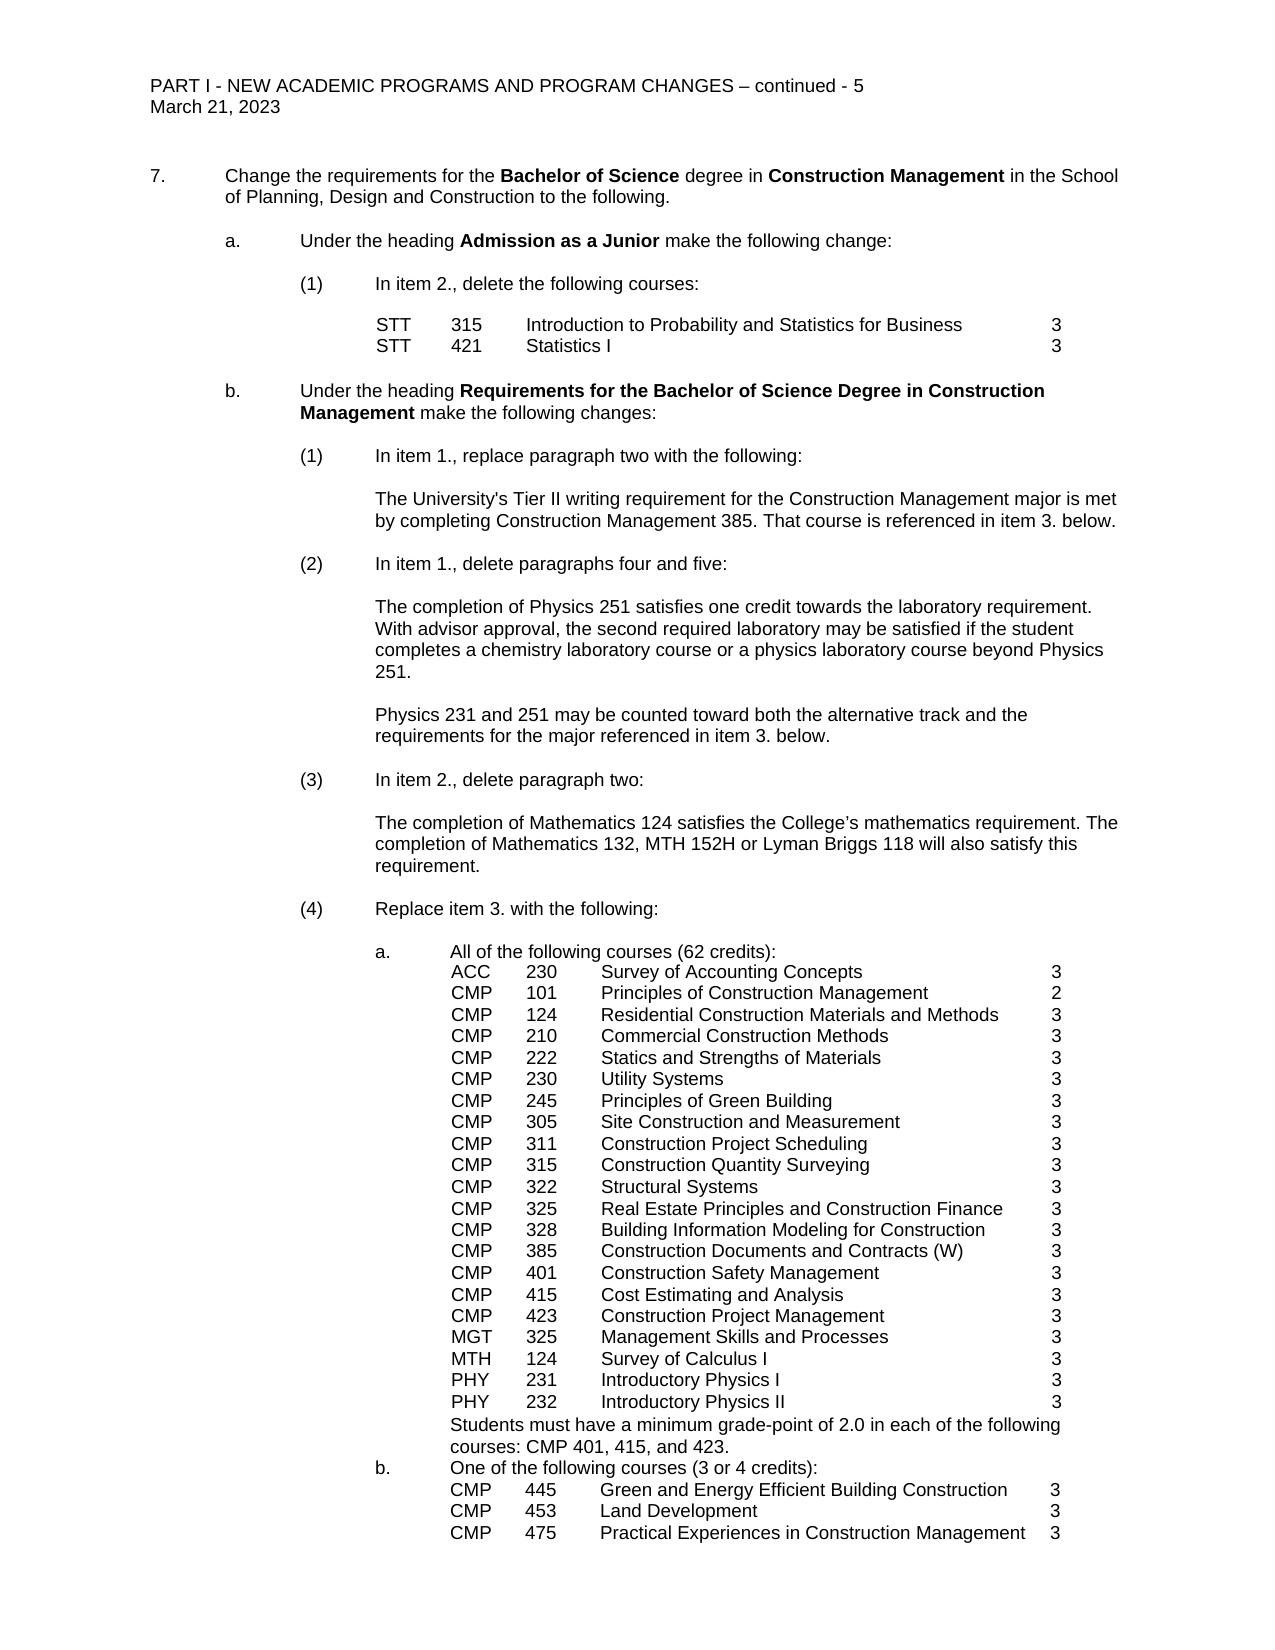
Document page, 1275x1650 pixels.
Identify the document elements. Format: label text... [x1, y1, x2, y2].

list All of the following courses (62 credits): [375, 941, 1144, 962]
table_cell PHY [446, 1393, 509, 1414]
table_cell 231 [509, 1371, 579, 1393]
table_cell Principles of Construction Management [579, 984, 1026, 1006]
list Under the heading Requirements for the Bachelor of Science Degree in Construction Management make the following changes: [225, 380, 1045, 423]
table_cell CMP [446, 1264, 509, 1285]
table_header 315 [431, 316, 504, 337]
table_cell 401 [509, 1264, 579, 1285]
table_cell Construction Quantity Surveying [579, 1156, 1026, 1178]
table_cell 222 [509, 1049, 579, 1070]
list One of the following courses (3 or 4 credits): [375, 1457, 1144, 1479]
table_cell Construction Documents and Contracts (W) [579, 1243, 1026, 1264]
list In item 1., delete paragraphs four and five: [300, 553, 1144, 574]
table_cell 230 [509, 1070, 579, 1092]
table_header 230 [509, 963, 579, 984]
table_cell 3 [1026, 1049, 1066, 1070]
table_cell 325 [509, 1199, 579, 1221]
table_cell CMP [446, 1049, 509, 1070]
table_cell PHY [446, 1371, 509, 1393]
table_cell 328 [509, 1221, 579, 1242]
table_cell 3 [1026, 1307, 1066, 1328]
table_cell 3 [1026, 1113, 1066, 1135]
table_cell 3 [1026, 1006, 1066, 1027]
text The completion of Mathematics 124 satisfies the College’s mathematics requirement. The completion of Mathematics 132, MTH 152H or Lyman Briggs 118 will also satisfy this requirement. [375, 811, 1120, 876]
table_cell CMP [446, 1092, 509, 1113]
table_cell CMP [446, 1243, 509, 1264]
table_cell Construction Safety Management [579, 1264, 1026, 1285]
table_cell Residential Construction Materials and Methods [579, 1006, 1026, 1027]
table_cell 2 [1026, 984, 1066, 1006]
text Physics 231 and 251 may be counted toward both the alternative track and the requirements for the major referenced in item 3. below. [375, 703, 1029, 747]
table_header Survey of Accounting Concepts [579, 963, 1026, 984]
table_cell 124 [509, 1350, 579, 1371]
table_cell 325 [509, 1328, 579, 1350]
text The University's Tier II writing requirement for the Construction Management major is met by completing Construction Management 385. That course is referenced in item 3. below. [375, 488, 1118, 531]
text Students must have a minimum grade-point of 2.0 in each of the following courses: CMP 401, 415, and 423. [450, 1414, 1063, 1457]
list Replace item 3. with the following: [300, 898, 1144, 919]
text CMP 445 Green and Energy Efficient Building Construction 3 [450, 1479, 1144, 1500]
table_cell CMP [446, 1113, 509, 1135]
table_cell MGT [446, 1328, 509, 1350]
table_cell 3 [1026, 1328, 1066, 1350]
text The completion of Physics 251 satisfies one credit towards the laboratory requirement. With advisor approval, the second required laboratory may be satisfied if the student completes a chemistry laboratory course or a physics laboratory course beyond Physics 251. [375, 596, 1106, 682]
table_cell Structural Systems [579, 1178, 1026, 1199]
table_cell CMP [446, 1199, 509, 1221]
table_cell CMP [446, 1156, 509, 1178]
table_cell 305 [509, 1113, 579, 1135]
table_cell 3 [1026, 1221, 1066, 1242]
table_cell Commercial Construction Methods [579, 1027, 1026, 1049]
table_cell Statistics I [504, 338, 1006, 358]
table_cell CMP [446, 1027, 509, 1049]
text (1) In item 2., delete the following courses: [300, 272, 1144, 294]
table_cell 101 [509, 984, 579, 1006]
list Under the heading Admission as a Junior make the following change: [225, 229, 1144, 251]
table_cell 210 [509, 1027, 579, 1049]
table_cell Construction Project Scheduling [579, 1135, 1026, 1156]
table_header 3 [1026, 963, 1066, 984]
table_cell 3 [1026, 1393, 1066, 1414]
table_cell 3 [1026, 1243, 1066, 1264]
table_cell CMP [446, 1070, 509, 1092]
table_cell Construction Project Management [579, 1307, 1026, 1328]
table_cell CMP [446, 984, 509, 1006]
table_cell 3 [1026, 1156, 1066, 1178]
table_cell Introductory Physics II [579, 1393, 1026, 1414]
table_cell 3 [1026, 1199, 1066, 1221]
table_cell CMP [446, 1221, 509, 1242]
table_header STT [371, 316, 431, 337]
table_header Introduction to Probability and Statistics for Business [504, 316, 1006, 337]
table_cell 3 [1026, 1371, 1066, 1393]
list In item 2., delete paragraph two: [300, 768, 1144, 790]
list In item 1., replace paragraph two with the following: [300, 445, 1144, 466]
table_cell Cost Estimating and Analysis [579, 1285, 1026, 1307]
table_cell CMP [446, 1006, 509, 1027]
table_cell STT [371, 338, 431, 358]
table_cell 232 [509, 1393, 579, 1414]
table_cell 3 [1026, 1135, 1066, 1156]
table_cell 322 [509, 1178, 579, 1199]
table_cell CMP [446, 1285, 509, 1307]
table_cell 3 [1026, 1092, 1066, 1113]
text CMP 453 Land Development 3 [450, 1500, 1144, 1522]
table_cell MTH [446, 1350, 509, 1371]
table_cell 415 [509, 1285, 579, 1307]
table_cell 245 [509, 1092, 579, 1113]
table_cell 3 [1006, 338, 1066, 358]
text CMP 475 Practical Experiences in Construction Management 3 [450, 1522, 1144, 1543]
table_cell 3 [1026, 1070, 1066, 1092]
table_cell Real Estate Principles and Construction Finance [579, 1199, 1026, 1221]
table_cell 421 [431, 338, 504, 358]
table_header 3 [1006, 316, 1066, 337]
table_cell CMP [446, 1307, 509, 1328]
table_cell 3 [1026, 1285, 1066, 1307]
list Change the requirements for the Bachelor of Science degree in Construction Management in the School of Planning, Design and Construction to the following. [150, 164, 1118, 208]
table_cell Principles of Green Building [579, 1092, 1026, 1113]
table_cell CMP [446, 1178, 509, 1199]
table_cell 315 [509, 1156, 579, 1178]
table_cell Introductory Physics I [579, 1371, 1026, 1393]
table_cell Survey of Calculus I [579, 1350, 1026, 1371]
table_cell 3 [1026, 1027, 1066, 1049]
table_cell 311 [509, 1135, 579, 1156]
table_cell Statics and Strengths of Materials [579, 1049, 1026, 1070]
table_cell 385 [509, 1243, 579, 1264]
table_cell 3 [1026, 1178, 1066, 1199]
table_cell Management Skills and Processes [579, 1328, 1026, 1350]
table_cell Utility Systems [579, 1070, 1026, 1092]
table_cell CMP [446, 1135, 509, 1156]
table_header ACC [446, 963, 509, 984]
table_cell 3 [1026, 1264, 1066, 1285]
table_cell Site Construction and Measurement [579, 1113, 1026, 1135]
table_cell 3 [1026, 1350, 1066, 1371]
table_cell 124 [509, 1006, 579, 1027]
table_cell Building Information Modeling for Construction [579, 1221, 1026, 1242]
table_cell 423 [509, 1307, 579, 1328]
